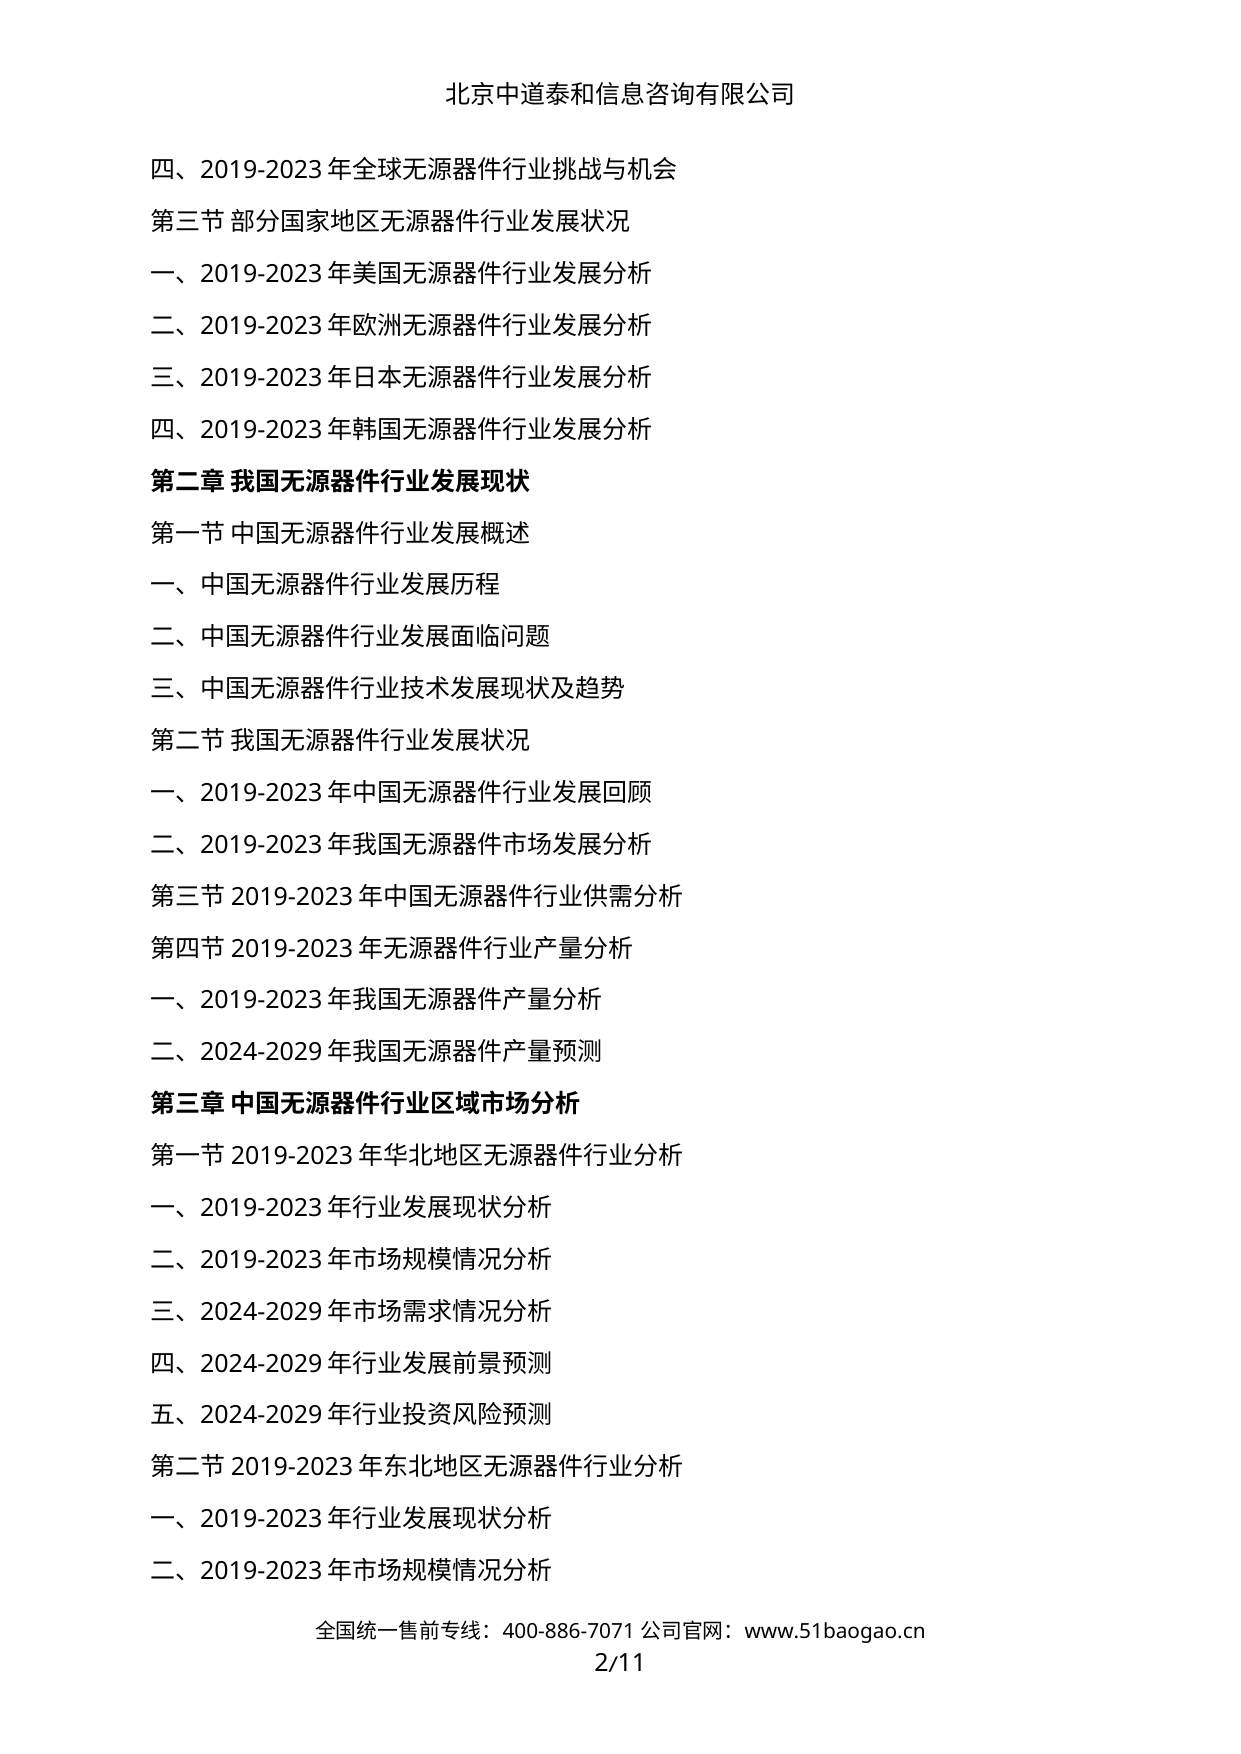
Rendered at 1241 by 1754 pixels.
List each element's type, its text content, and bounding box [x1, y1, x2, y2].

text 三、2019-2023年日本无源器件行业发展分析 [150, 357, 1090, 394]
text 一、2019-2023年中国无源器件行业发展回顾 [150, 772, 1090, 809]
text 二、2019-2023年欧洲无源器件行业发展分析 [150, 306, 1090, 342]
text 第二节 我国无源器件行业发展状况 [150, 721, 1090, 757]
text 二、2024-2029年我国无源器件产量预测 [150, 1032, 1090, 1068]
text 第三节 2019-2023年中国无源器件行业供需分析 [150, 876, 1090, 912]
text 一、中国无源器件行业发展历程 [150, 565, 1090, 601]
text 第一节 2019-2023年华北地区无源器件行业分析 [150, 1136, 1090, 1172]
text 四、2019-2023年韩国无源器件行业发展分析 [150, 409, 1090, 446]
text 四、2019-2023年全球无源器件行业挑战与机会 [150, 150, 1090, 186]
text 一、2019-2023年我国无源器件产量分析 [150, 980, 1090, 1016]
text 一、2019-2023年行业发展现状分析 [150, 1499, 1090, 1535]
text 四、2024-2029年行业发展前景预测 [150, 1343, 1090, 1379]
text 三、中国无源器件行业技术发展现状及趋势 [150, 669, 1090, 705]
text 第二节 2019-2023年东北地区无源器件行业分析 [150, 1447, 1090, 1483]
text 第四节 2019-2023年无源器件行业产量分析 [150, 928, 1090, 964]
text 一、2019-2023年美国无源器件行业发展分析 [150, 254, 1090, 290]
text 三、2024-2029年市场需求情况分析 [150, 1291, 1090, 1327]
text 二、2019-2023年我国无源器件市场发展分析 [150, 824, 1090, 861]
text 二、2019-2023年市场规模情况分析 [150, 1551, 1090, 1587]
text 第一节 中国无源器件行业发展概述 [150, 513, 1090, 549]
text 一、2019-2023年行业发展现状分析 [150, 1187, 1090, 1224]
text 第二章 我国无源器件行业发展现状 [150, 461, 1090, 497]
text 二、2019-2023年市场规模情况分析 [150, 1239, 1090, 1276]
text 第三章 中国无源器件行业区域市场分析 [150, 1084, 1090, 1120]
text 五、2024-2029年行业投资风险预测 [150, 1395, 1090, 1431]
text 第三节 部分国家地区无源器件行业发展状况 [150, 202, 1090, 238]
text 二、中国无源器件行业发展面临问题 [150, 617, 1090, 653]
